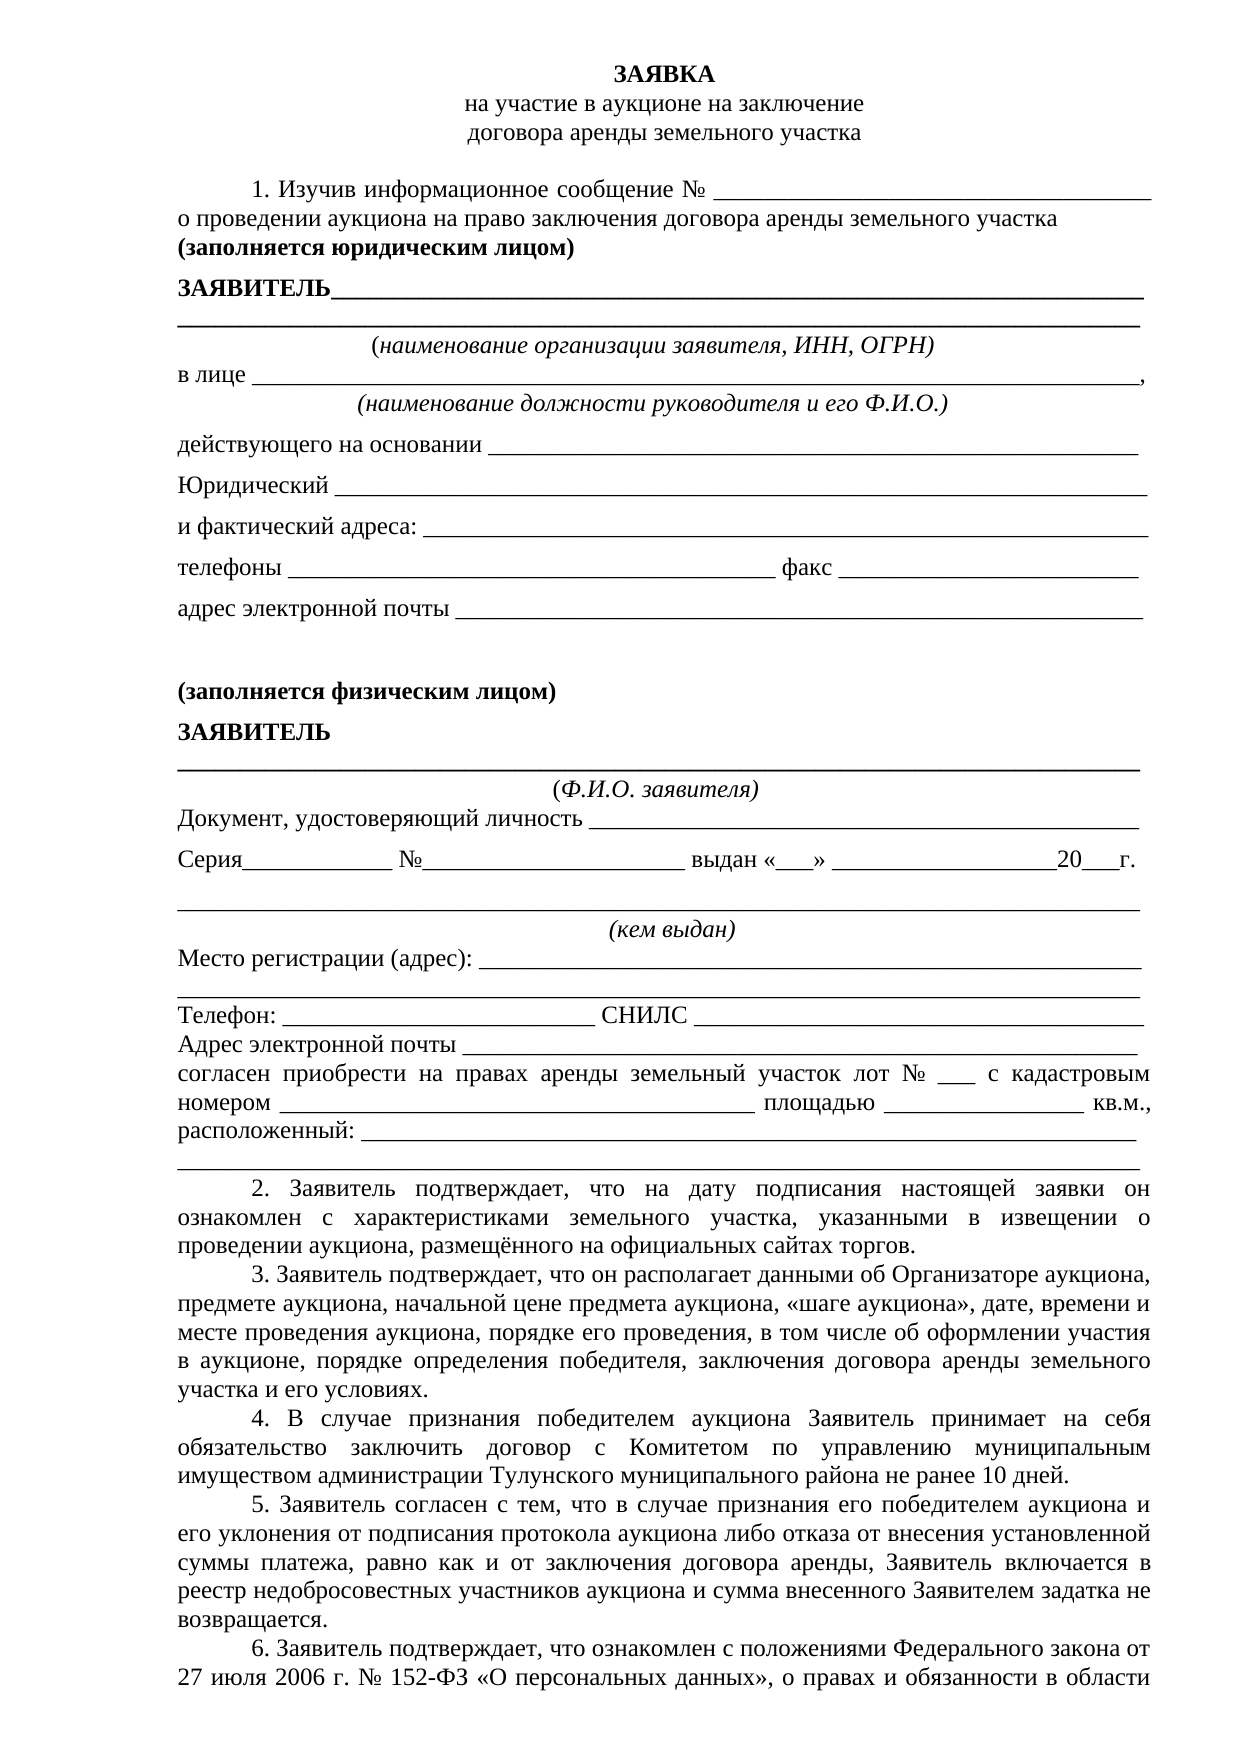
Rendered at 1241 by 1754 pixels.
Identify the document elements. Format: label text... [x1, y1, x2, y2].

text действующего на основании ____________________________________________________ [177, 429, 1152, 458]
text Документ, удостоверяющий личность ____________________________________________ [177, 803, 1152, 832]
text Телефон: _________________________ СНИЛС ____________________________________ [177, 1000, 1152, 1029]
text 4. В случае признания победителем аукциона Заявитель принимает на себя обязательство заключить договор с Комитетом по управлению муниципальным имуществом администрации Тулунского муниципального района не ранее 10 дней. [177, 1403, 1152, 1489]
text _____________________________________________________________________________ [177, 885, 1152, 914]
text 2. Заявитель подтверждает, что на дату подписания настоящей заявки он ознакомлен с характеристиками земельного участка, указанными в извещении о проведении аукциона, размещённого на официальных сайтах торгов. [177, 1173, 1152, 1259]
text Место регистрации (адрес): _____________________________________________________ [177, 943, 1152, 972]
text (заполняется юридическим лицом) [177, 232, 1152, 260]
text адрес электронной почты _______________________________________________________ [177, 593, 1152, 622]
text телефоны _______________________________________ факс ________________________ [177, 552, 1152, 581]
text ЗАЯВКА [177, 59, 1152, 88]
text (наименование организации заявителя, ИНН, ОГРН) [177, 330, 1152, 359]
text (Ф.И.О. заявителя) [177, 774, 1152, 803]
text (кем выдан) [177, 914, 1152, 943]
text 5. Заявитель согласен с тем, что в случае признания его победителем аукциона и его уклонения от подписания протокола аукциона либо отказа от внесения установленной суммы платежа, равно как и от заключения договора аренды, Заявитель включается в реестр недобросовестных участников аукциона и сумма внесенного Заявителем задатка не возвращается. [177, 1489, 1152, 1633]
text ЗАЯВИТЕЛЬ _____________________________________________________________________________ [177, 717, 1152, 774]
text _____________________________________________________________________________ [177, 1144, 1152, 1173]
text Адрес электронной почты ______________________________________________________ [177, 1029, 1152, 1058]
text 1. Изучив информационное сообщение № ___________________________________ о проведении аукциона на право заключения договора аренды земельного участка [177, 174, 1152, 232]
text согласен приобрести на правах аренды земельный участок лот № ___ с кадастровым номером ______________________________________ площадью ________________ кв.м., расположенный: ______________________________________________________________ [177, 1058, 1152, 1144]
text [177, 1633, 1152, 1690]
text Серия____________ №_____________________ выдан «___» __________________20___г. [177, 844, 1152, 873]
text Юридический _________________________________________________________________ [177, 470, 1152, 499]
text (заполняется физическим лицом) [177, 676, 1152, 704]
text _____________________________________________________________________________ [177, 972, 1152, 1000]
text на участие в аукционе на заключение [177, 88, 1152, 117]
text ЗАЯВИТЕЛЬ______________________________________________________________________________________________________________________________________________ [177, 273, 1152, 330]
text и фактический адреса: __________________________________________________________ [177, 511, 1152, 540]
text в лице _______________________________________________________________________, [177, 359, 1152, 388]
text договора аренды земельного участка [177, 117, 1152, 145]
text 3. Заявитель подтверждает, что он располагает данными об Организаторе аукциона, предмете аукциона, начальной цене предмета аукциона, «шаге аукциона», дате, времени и месте проведения аукциона, порядке его проведения, в том числе об оформлении участия в аукционе, порядке определения победителя, заключения договора аренды земельного участка и его условиях. [177, 1259, 1152, 1403]
text (наименование должности руководителя и его Ф.И.О.) [207, 388, 1152, 416]
